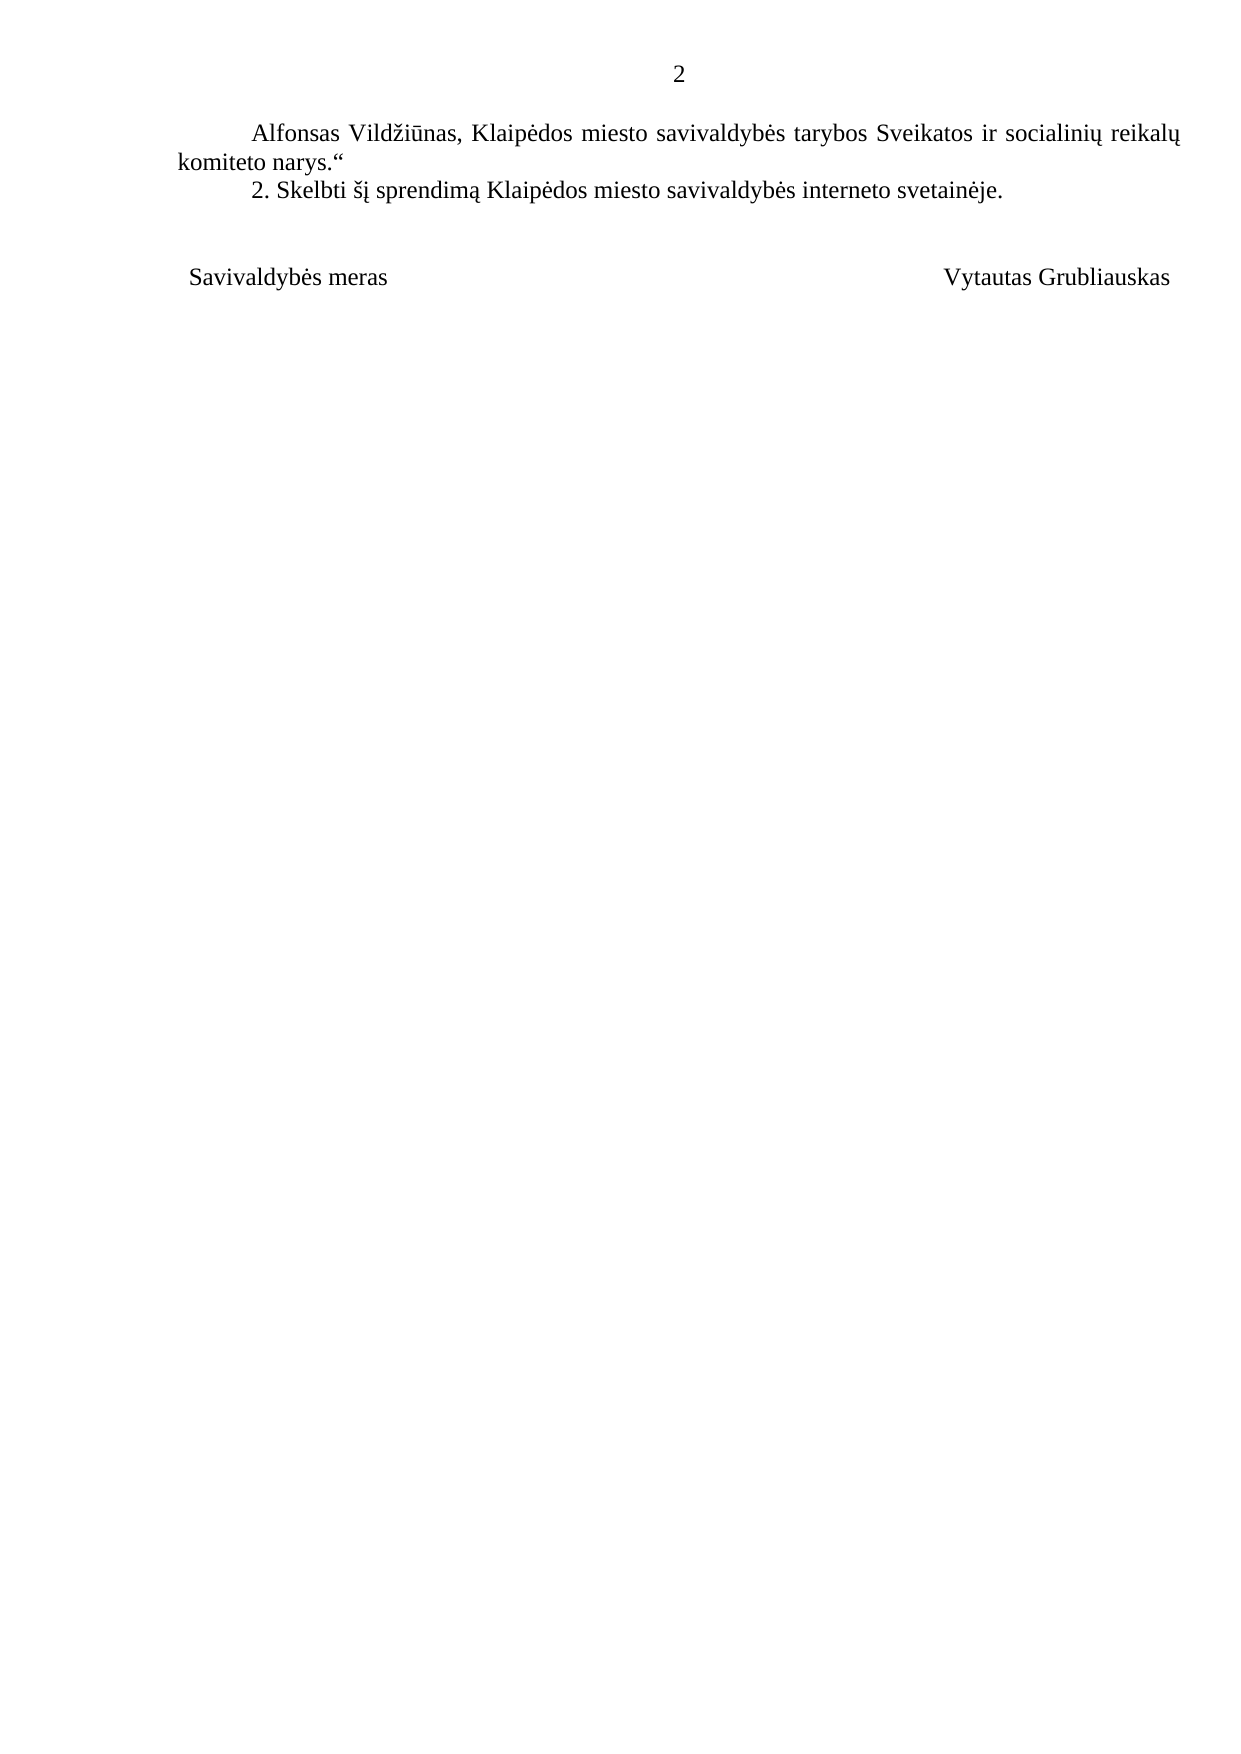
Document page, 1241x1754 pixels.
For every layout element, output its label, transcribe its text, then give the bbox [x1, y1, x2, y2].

table_header Vytautas Grubliauskas [923, 262, 1181, 291]
table_header Savivaldybės meras [177, 262, 922, 291]
text 2. Skelbti šį sprendimą Klaipėdos miesto savivaldybės interneto svetainėje. [177, 176, 1181, 204]
text Alfonsas Vildžiūnas, Klaipėdos miesto savivaldybės tarybos Sveikatos ir socialinių reikalų komiteto narys.“ [177, 118, 1181, 176]
